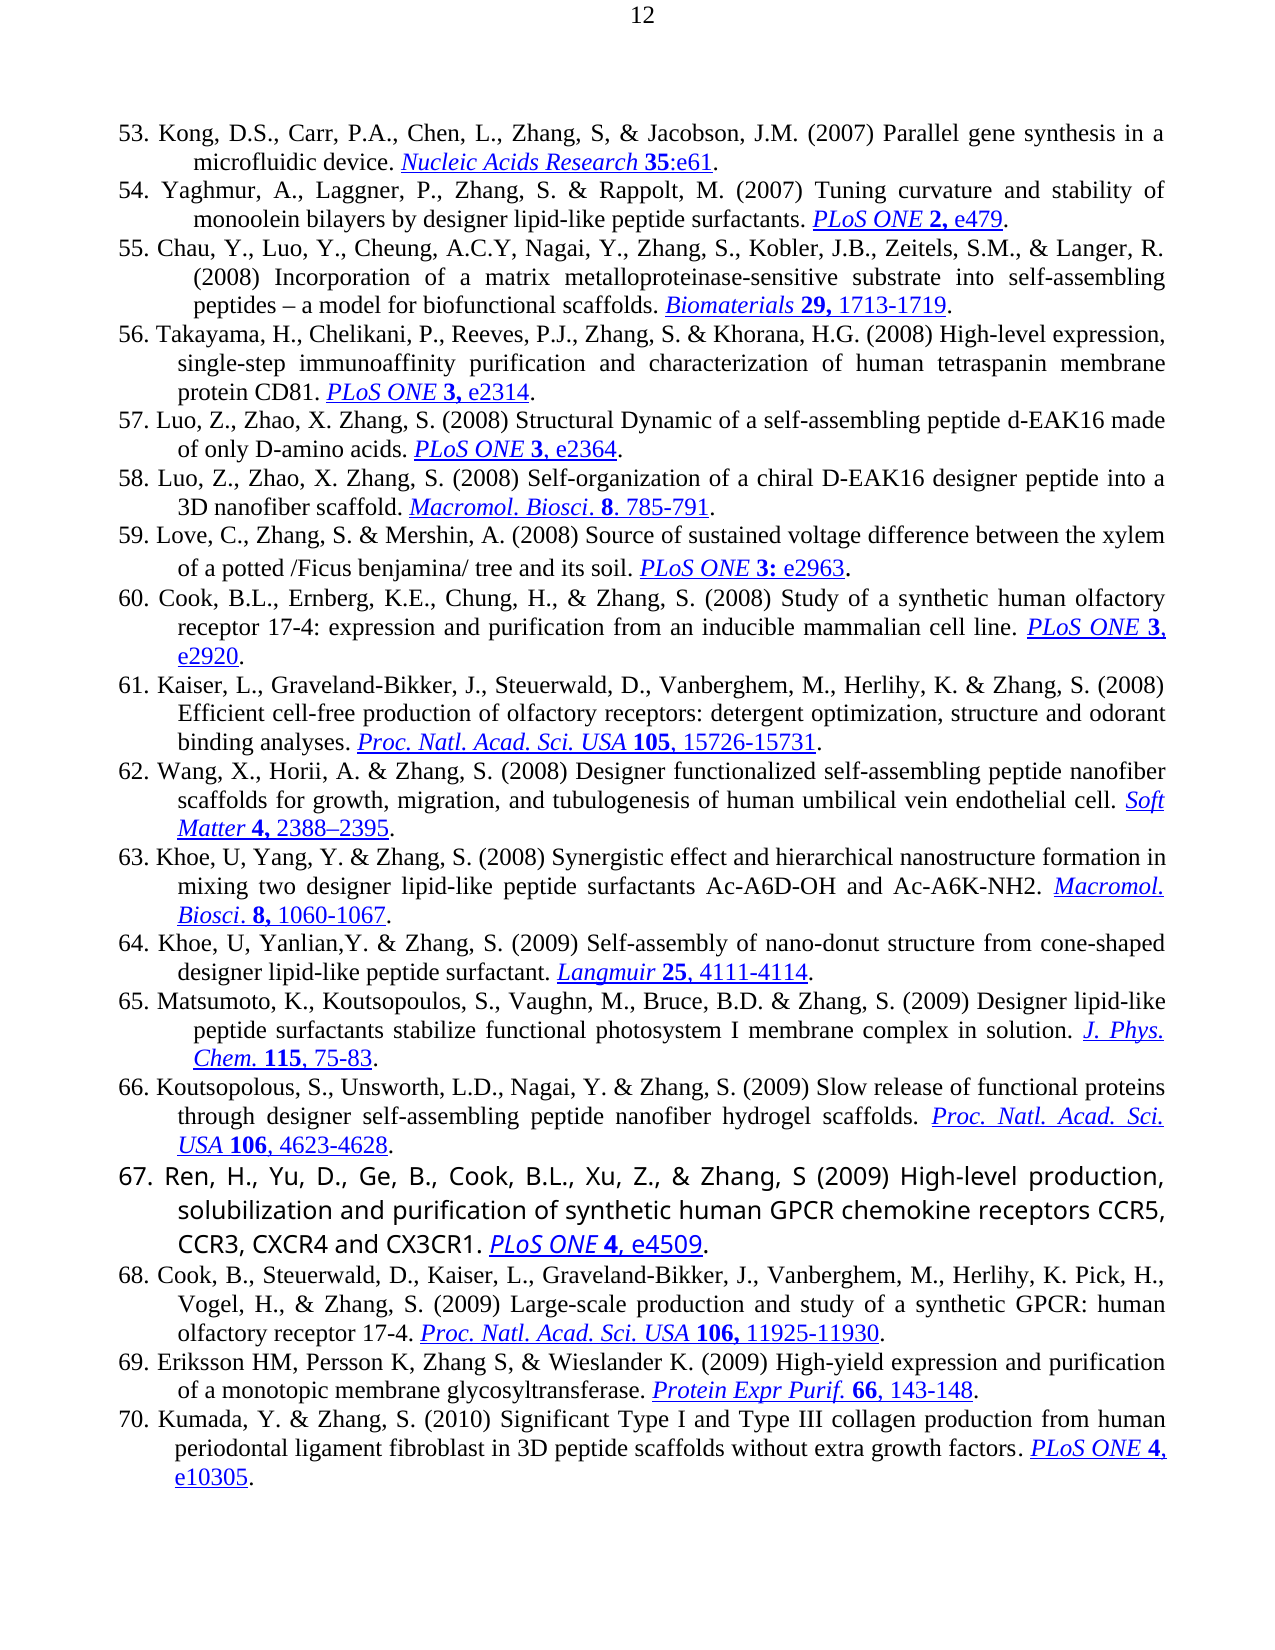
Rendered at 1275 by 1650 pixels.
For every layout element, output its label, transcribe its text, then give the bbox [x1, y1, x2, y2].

text 69. Eriksson HM, Persson K, Zhang S, & Wieslander K. (2009) High-yield expression and purification of a monotopic membrane glycosyltransferase. Protein Expr Purif. 66, 143-148. [118, 1347, 1167, 1404]
text 67. Ren, H., Yu, D., Ge, B., Cook, B.L., Xu, Z., & Zhang, S (2009) High-level production, solubilization and purification of synthetic human GPCR chemokine receptors CCR5, CCR3, CXCR4 and CX3CR1. PLoS ONE 4, e4509. [118, 1158, 1167, 1261]
text 57. Luo, Z., Zhao, X. Zhang, S. (2008) Structural Dynamic of a self-assembling peptide d-EAK16 made of only D-amino acids. PLoS ONE 3, e2364. [118, 406, 1167, 463]
title 55. Chau, Y., Luo, Y., Cheung, A.C.Y, Nagai, Y., Zhang, S., Kobler, J.B., Zeitels, S.M., & Langer, R. (2008) Incorporation of a matrix metalloproteinase-sensitive substrate into self-assembling peptides – a model for biofunctional scaffolds. Biomaterials 29, 1713-1719. [118, 233, 1167, 319]
text 68. Cook, B., Steuerwald, D., Kaiser, L., Graveland-Bikker, J., Vanberghem, M., Herlihy, K. Pick, H., Vogel, H., & Zhang, S. (2009) Large-scale production and study of a synthetic GPCR: human olfactory receptor 17-4. Proc. Natl. Acad. Sci. USA 106, 11925-11930. [118, 1261, 1167, 1347]
text 60. Cook, B.L., Ernberg, K.E., Chung, H., & Zhang, S. (2008) Study of a synthetic human olfactory receptor 17-4: expression and purification from an inducible mammalian cell line. PLoS ONE 3, e2920. [118, 583, 1167, 670]
text 56. Takayama, H., Chelikani, P., Reeves, P.J., Zhang, S. & Khorana, H.G. (2008) High-level expression, single-step immunoaffinity purification and characterization of human tetraspanin membrane protein CD81. PLoS ONE 3, e2314. [118, 319, 1167, 406]
title 54. Yaghmur, A., Laggner, P., Zhang, S. & Rappolt, M. (2007) Tuning curvature and stability of monoolein bilayers by designer lipid-like peptide surfactants. PLoS ONE 2, e479. [118, 176, 1167, 233]
text 64. Khoe, U, Yanlian,Y. & Zhang, S. (2009) Self-assembly of nano-donut structure from cone-shaped designer lipid-like peptide surfactant. Langmuir 25, 4111-4114. [118, 928, 1167, 986]
text 70. Kumada, Y. & Zhang, S. (2010) Significant Type I and Type III collagen production from human periodontal ligament fibroblast in 3D peptide scaffolds without extra growth factors. PLoS ONE 4, e10305. [118, 1404, 1167, 1491]
text 58. Luo, Z., Zhao, X. Zhang, S. (2008) Self-organization of a chiral D-EAK16 designer peptide into a 3D nanofiber scaffold. Macromol. Biosci. 8. 785-791. [118, 463, 1167, 521]
text 63. Khoe, U, Yang, Y. & Zhang, S. (2008) Synergistic effect and hierarchical nanostructure formation in mixing two designer lipid-like peptide surfactants Ac-A6D-OH and Ac-A6K-NH2. Macromol. Biosci. 8, 1060-1067. [118, 842, 1167, 928]
text 66. Koutsopolous, S., Unsworth, L.D., Nagai, Y. & Zhang, S. (2009) Slow release of functional proteins through designer self-assembling peptide nanofiber hydrogel scaffolds. Proc. Natl. Acad. Sci. USA 106, 4623-4628. [118, 1072, 1167, 1158]
text 65. Matsumoto, K., Koutsopoulos, S., Vaughn, M., Bruce, B.D. & Zhang, S. (2009) Designer lipid-like peptide surfactants stabilize functional photosystem I membrane complex in solution. J. Phys. Chem. 115, 75-83. [118, 986, 1167, 1072]
text 59. Love, C., Zhang, S. & Mershin, A. (2008) Source of sustained voltage difference between the xylem of a potted /Ficus benjamina/ tree and its soil. PLoS ONE 3: e2963. [118, 521, 1167, 583]
text 53. Kong, D.S., Carr, P.A., Chen, L., Zhang, S, & Jacobson, J.M. (2007) Parallel gene synthesis in a microfluidic device. Nucleic Acids Research 35:e61. [118, 118, 1167, 176]
text 62. Wang, X., Horii, A. & Zhang, S. (2008) Designer functionalized self-assembling peptide nanofiber scaffolds for growth, migration, and tubulogenesis of human umbilical vein endothelial cell. Soft Matter 4, 2388–2395. [118, 756, 1167, 842]
text 61. Kaiser, L., Graveland-Bikker, J., Steuerwald, D., Vanberghem, M., Herlihy, K. & Zhang, S. (2008) Efficient cell-free production of olfactory receptors: detergent optimization, structure and odorant binding analyses. Proc. Natl. Acad. Sci. USA 105, 15726-15731. [118, 670, 1167, 756]
